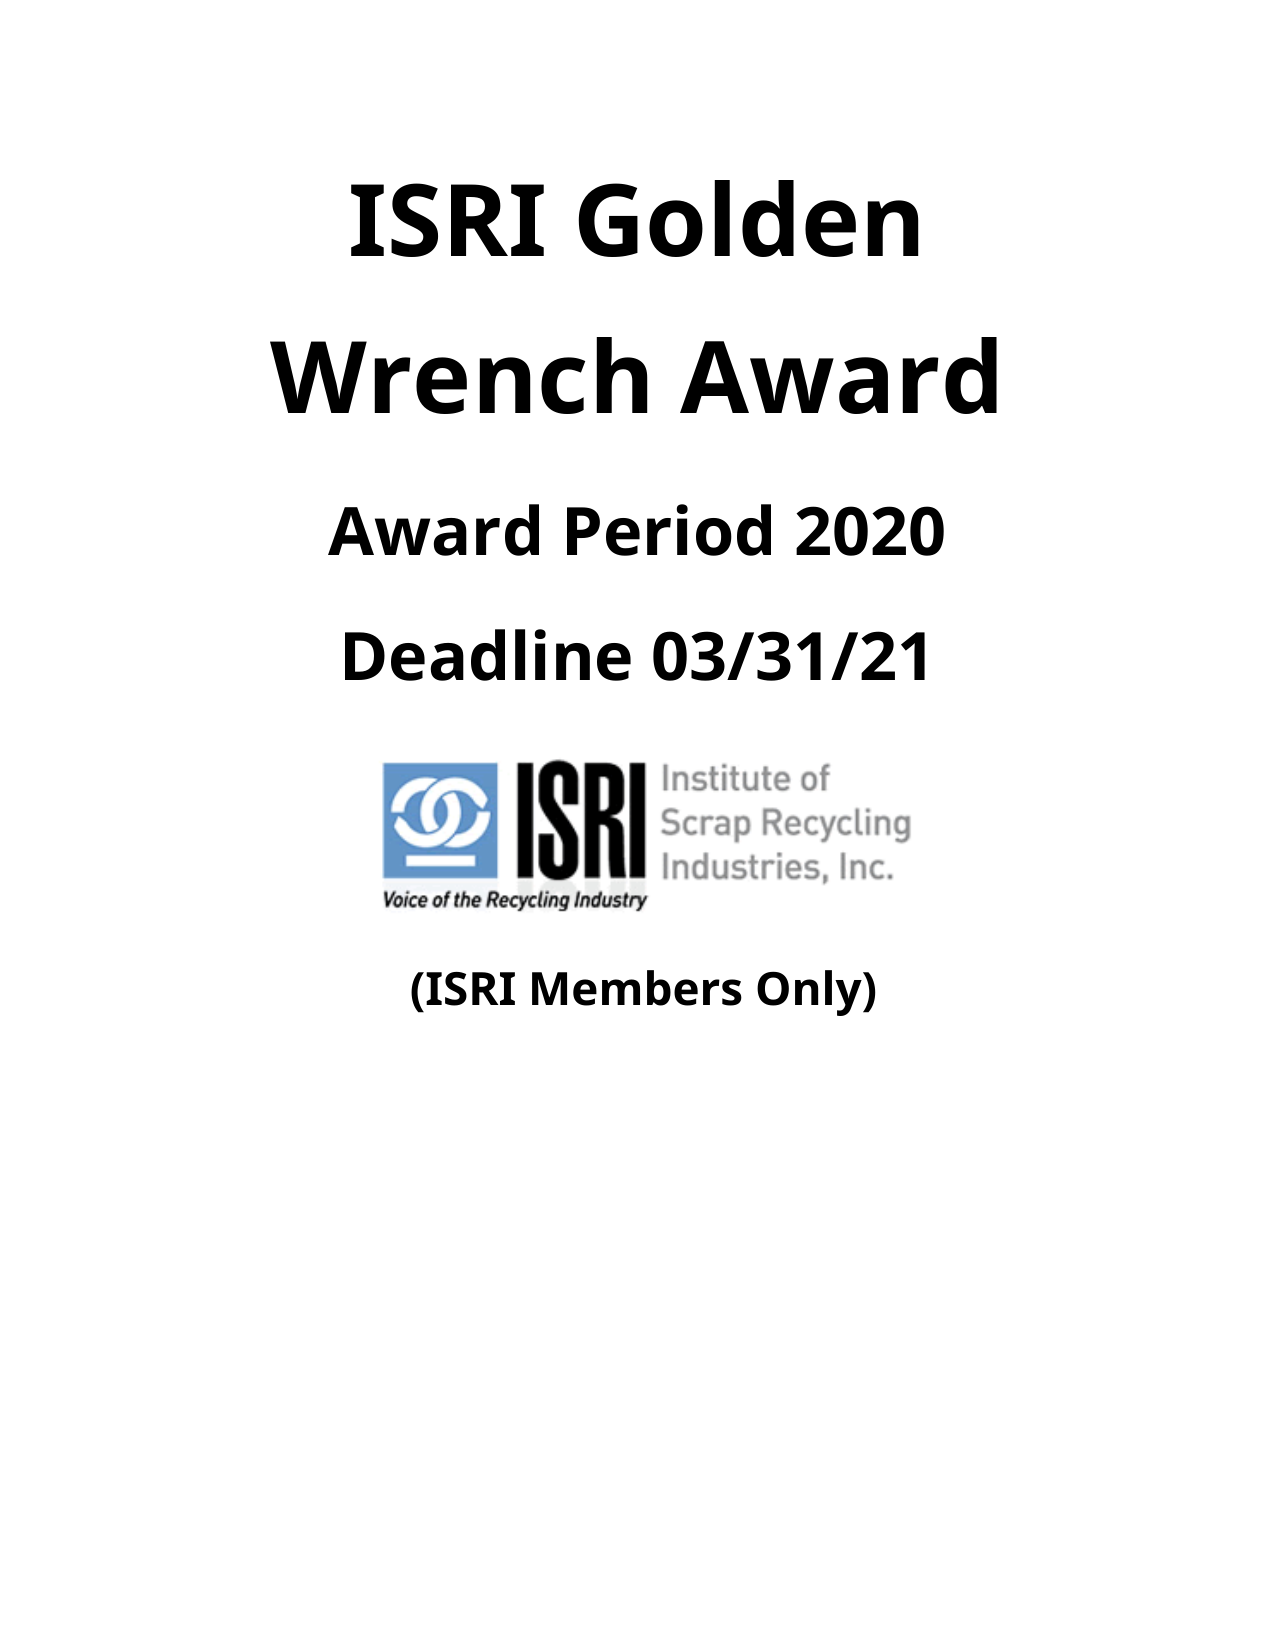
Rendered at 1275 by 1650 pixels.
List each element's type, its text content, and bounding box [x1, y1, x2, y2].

picture [357, 734, 918, 932]
text Award Period 2020 [150, 484, 1125, 575]
text ISRI Golden Wrench Award [150, 150, 1125, 443]
text (ISRI Members Only) [150, 956, 1125, 1019]
text Deadline 03/31/21 [150, 609, 1125, 700]
